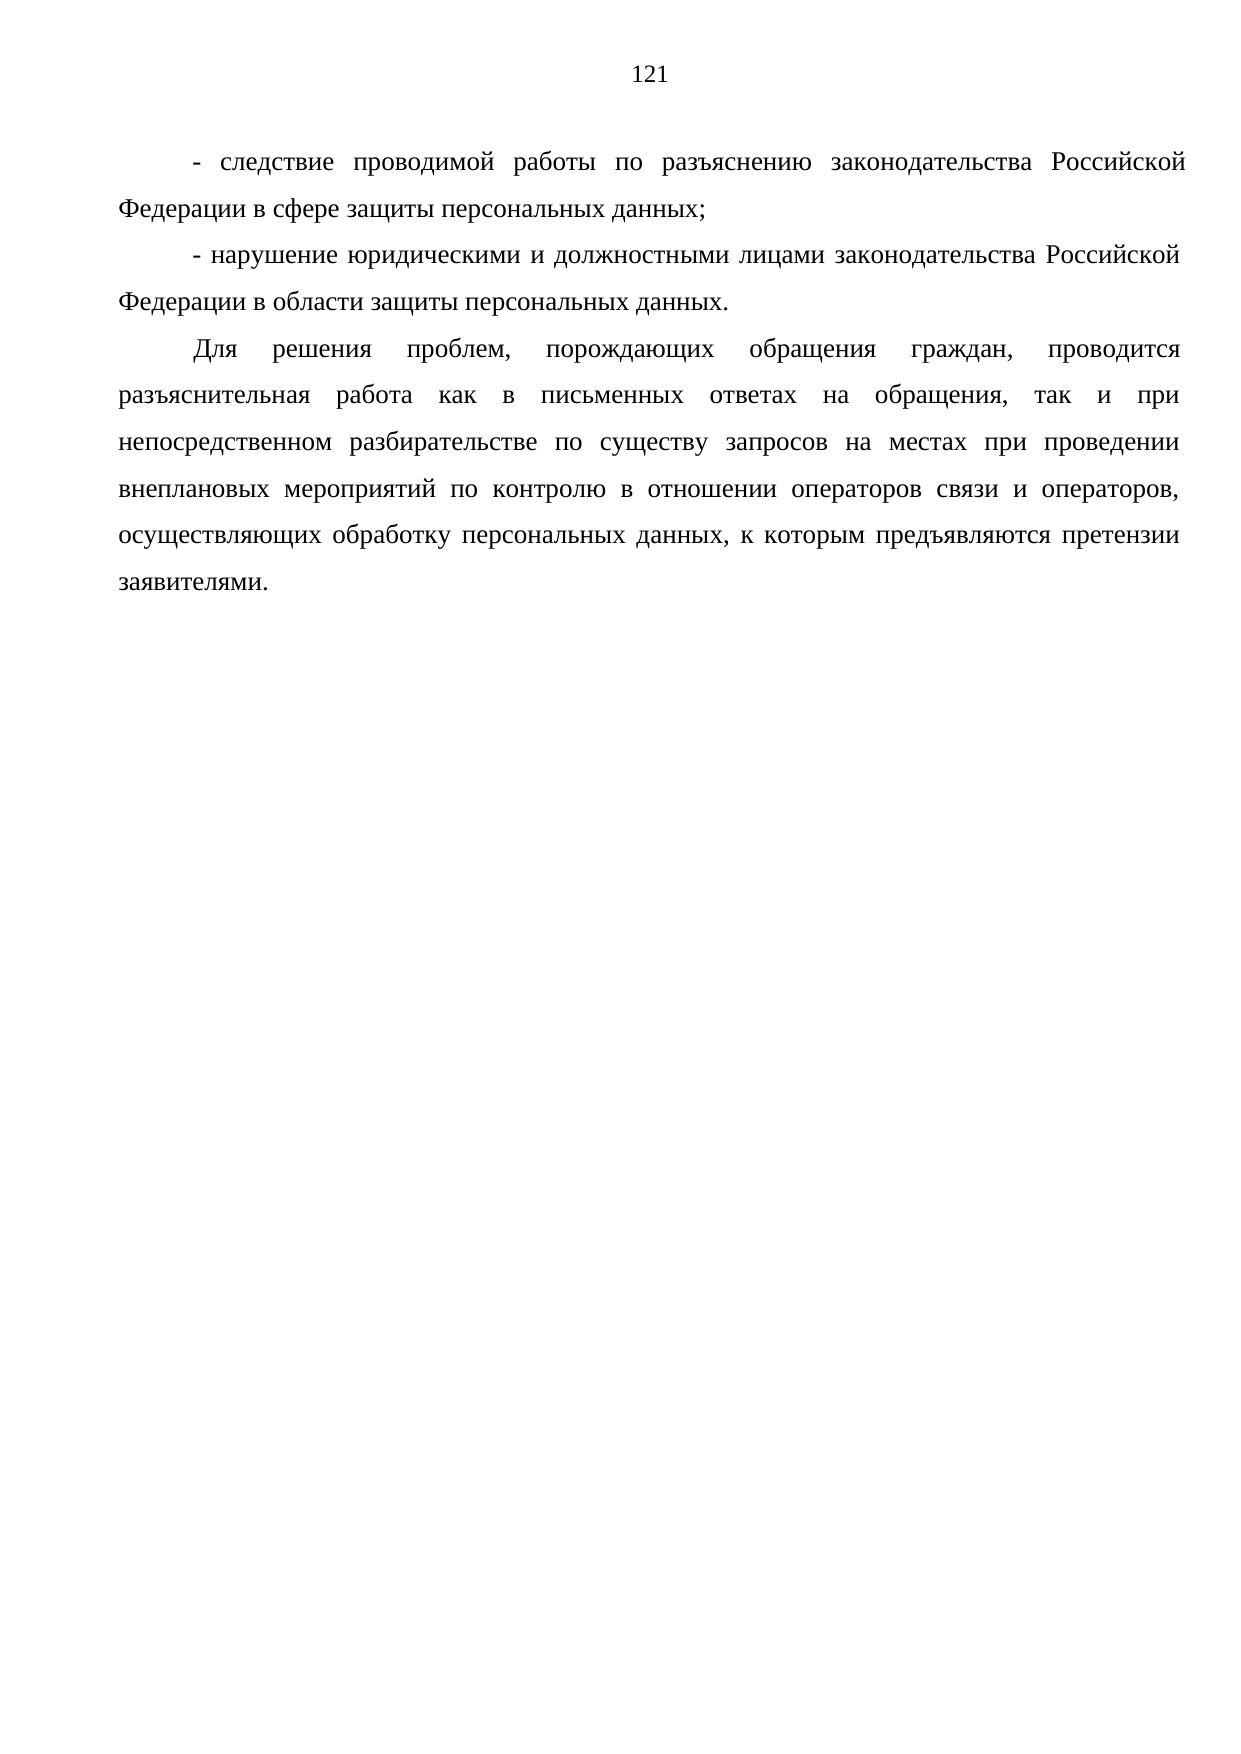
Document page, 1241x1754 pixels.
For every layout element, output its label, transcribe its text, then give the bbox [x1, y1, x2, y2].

text - нарушение юридическими и должностными лицами законодательства Российской Федерации в области защиты персональных данных. [118, 238, 1181, 316]
text - следствие проводимой работы по разъяснению законодательства Российской Федерации в сфере защиты персональных данных; [118, 145, 1187, 223]
text Для решения проблем, порождающих обращения граждан, проводится разъяснительная работа как в письменных ответах на обращения, так и при непосредственном разбирательстве по существу запросов на местах при проведении внеплановых мероприятий по контролю в отношении операторов связи и операторов, осуществляющих обработку персональных данных, к которым предъявляются претензии заявителями. [118, 332, 1181, 596]
